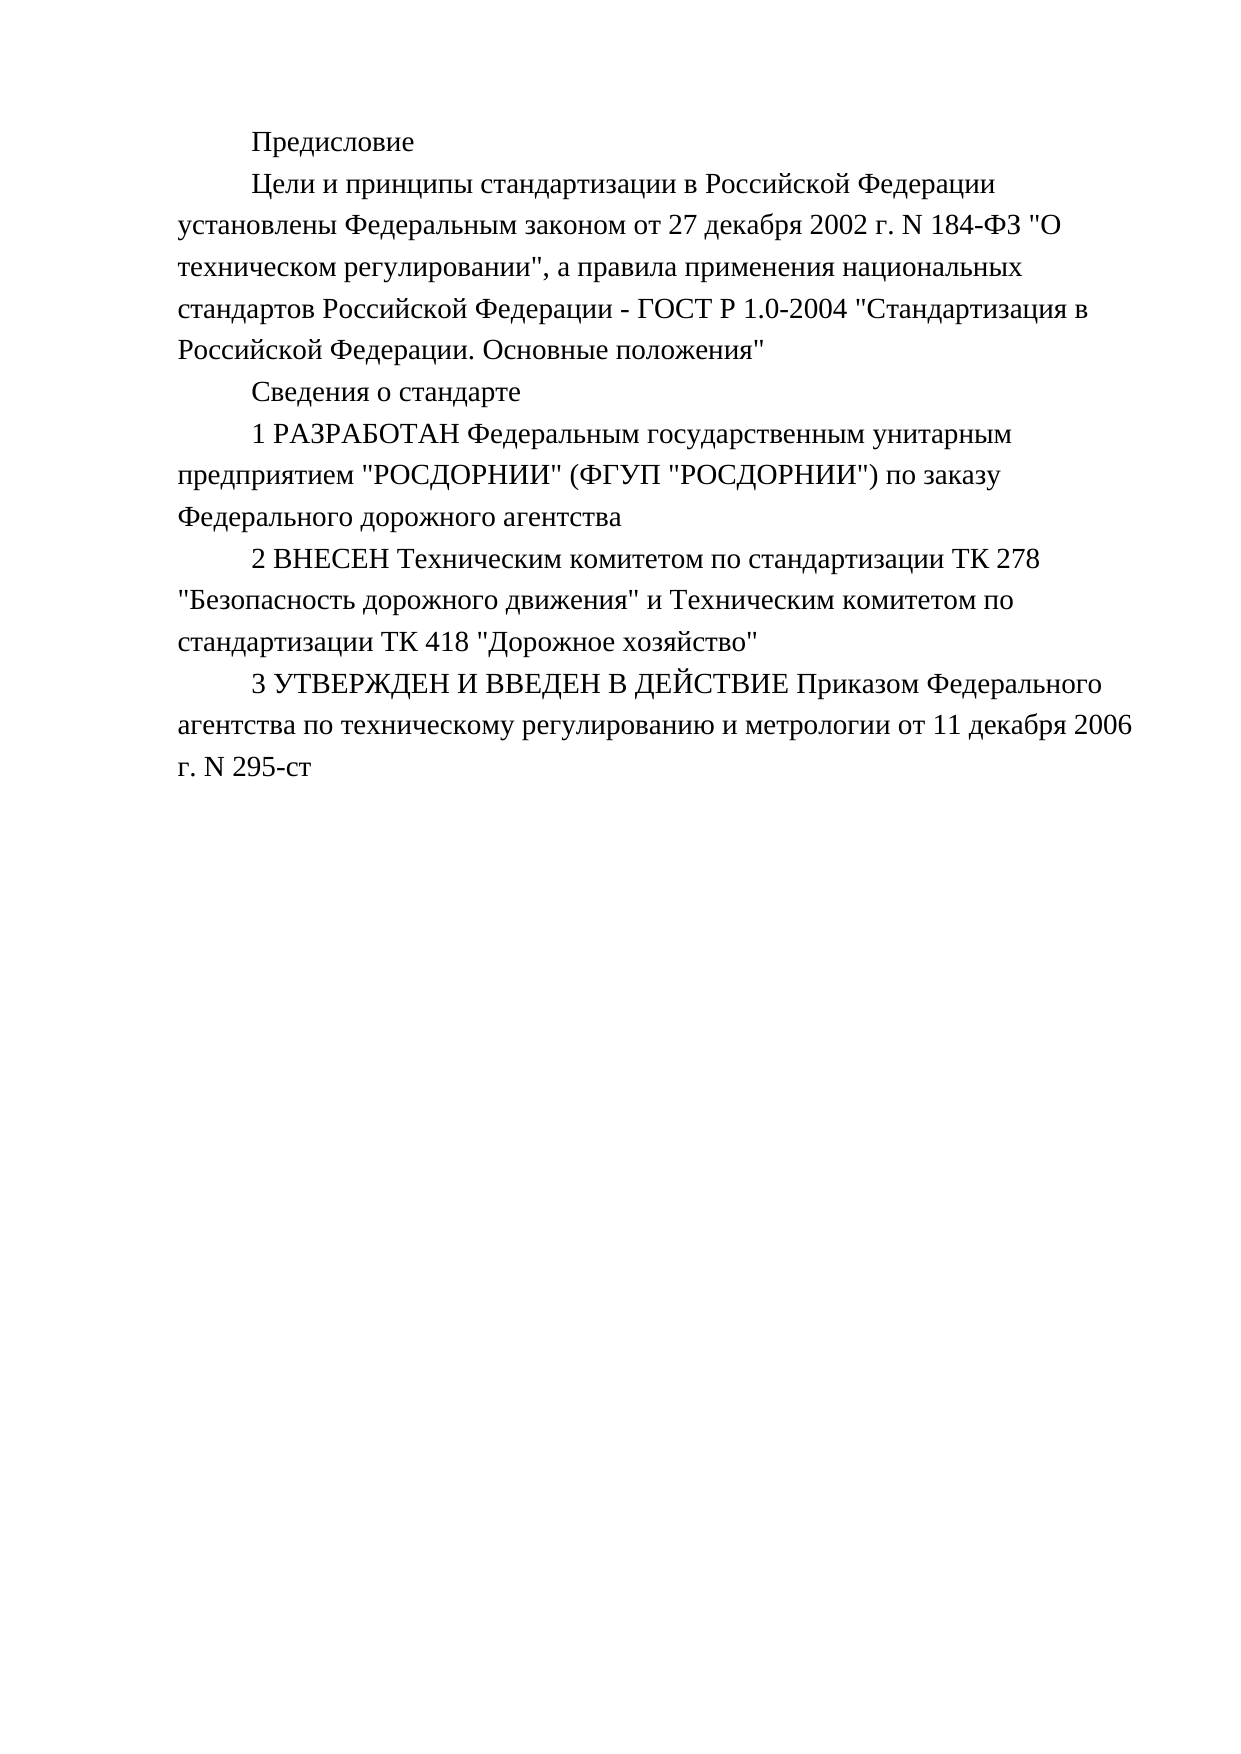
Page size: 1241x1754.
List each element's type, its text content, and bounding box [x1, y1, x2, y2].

text 2 ВНЕСЕН Техническим комитетом по стандартизации ТК 278 "Безопасность дорожного движения" и Техническим комитетом по стандартизации ТК 418 "Дорожное хозяйство" [177, 535, 1152, 660]
text Сведения о стандарте [177, 368, 1152, 410]
text 1 РАЗРАБОТАН Федеральным государственным унитарным предприятием "РОСДОРНИИ" (ФГУП "РОСДОРНИИ") по заказу Федерального дорожного агентства [177, 410, 1152, 535]
text 3 УТВЕРЖДЕН И ВВЕДЕН В ДЕЙСТВИЕ Приказом Федерального агентства по техническому регулированию и метрологии от 11 декабря 2006 г. N 295-ст [177, 660, 1152, 785]
text Цели и принципы стандартизации в Российской Федерации установлены Федеральным законом от 27 декабря 2002 г. N 184-ФЗ "О техническом регулировании", а правила применения национальных стандартов Российской Федерации - ГОСТ Р 1.0-2004 "Стандартизация в Российской Федерации. Основные положения" [177, 160, 1152, 368]
text Предисловие [177, 118, 1152, 160]
